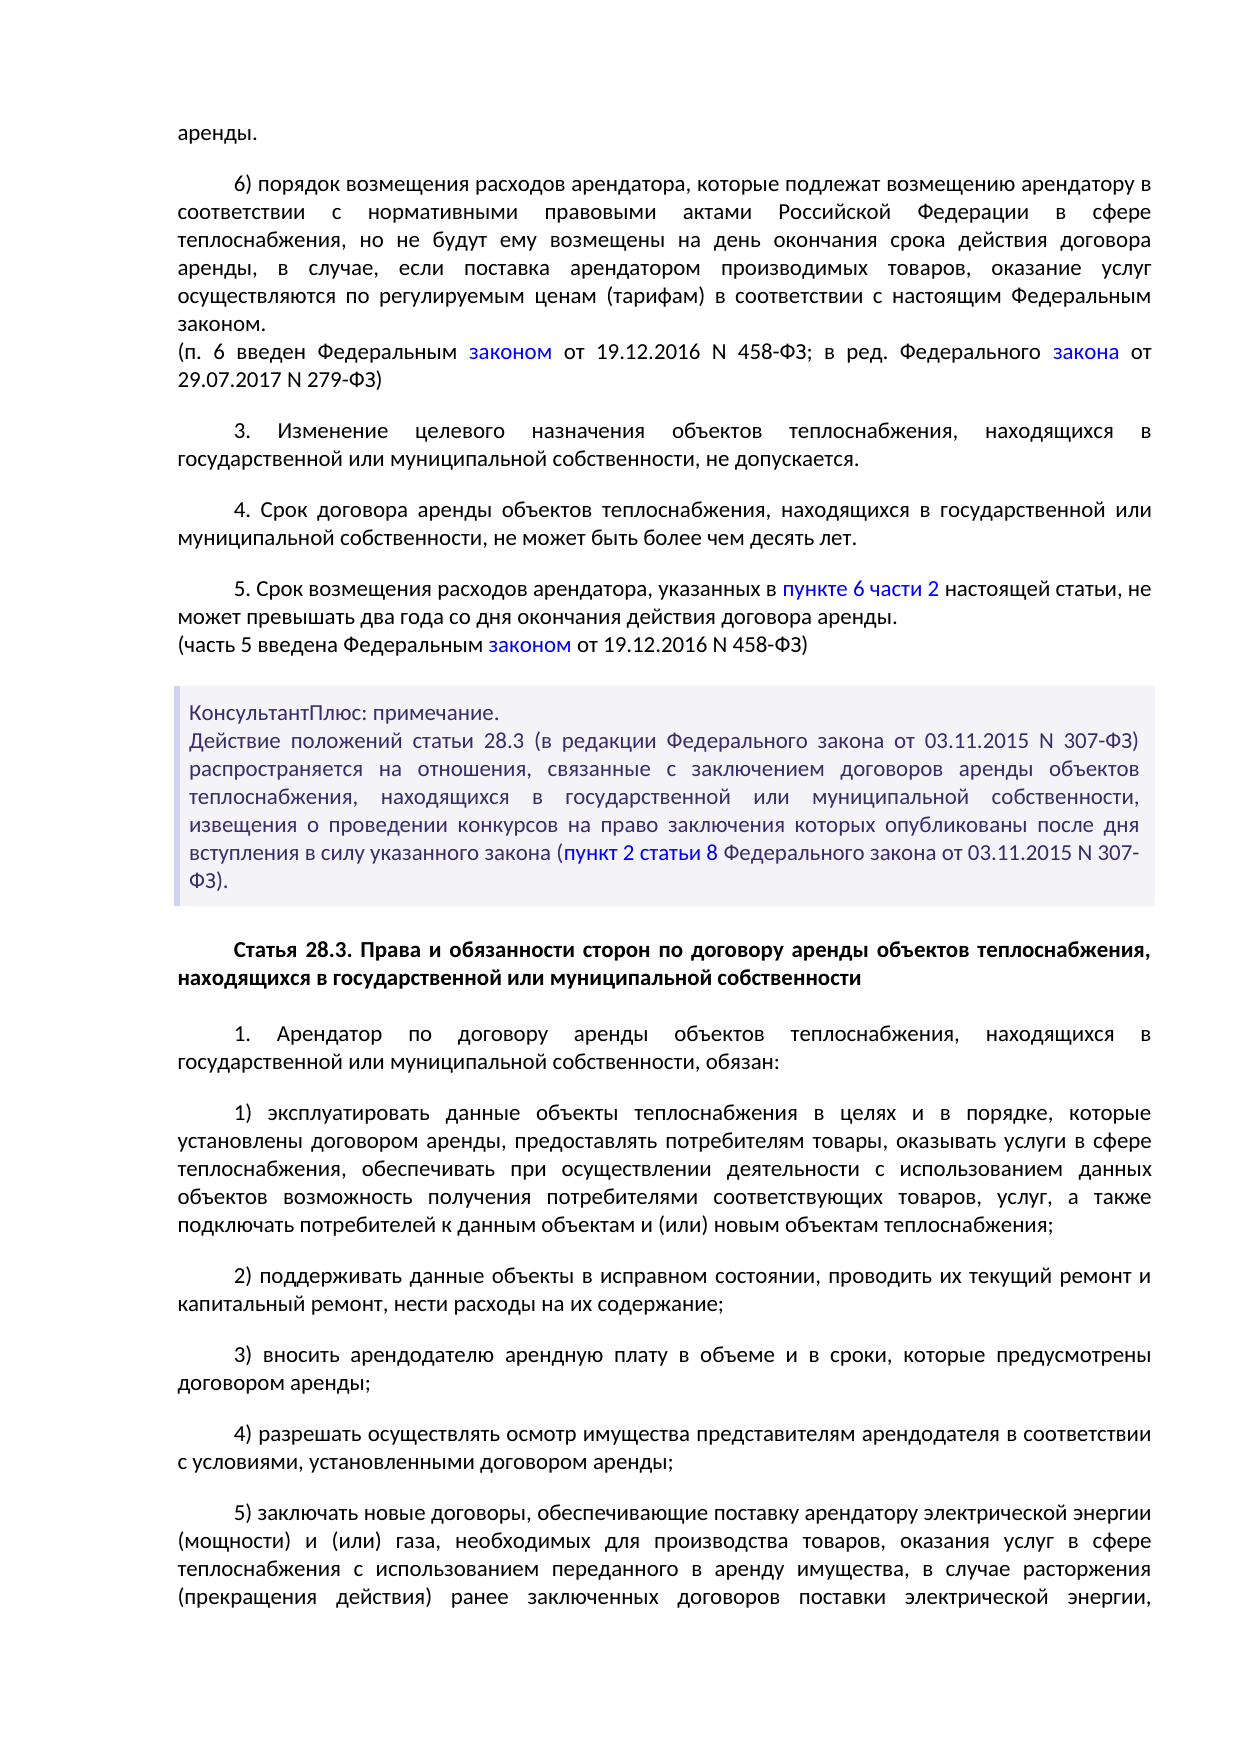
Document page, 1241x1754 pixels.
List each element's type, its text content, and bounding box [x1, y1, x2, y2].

text 4) разрешать осуществлять осмотр имущества представителям арендодателя в соответствии с условиями, установленными договором аренды; [177, 1419, 1152, 1475]
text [177, 118, 1152, 146]
text 1. Арендатор по договору аренды объектов теплоснабжения, находящихся в государственной или муниципальной собственности, обязан: [177, 1019, 1152, 1075]
title Статья 28.3. Права и обязанности сторон по договору аренды объектов теплоснабжения, находящихся в государственной или муниципальной собственности [177, 935, 1152, 991]
text 1) эксплуатировать данные объекты теплоснабжения в целях и в порядке, которые установлены договором аренды, предоставлять потребителям товары, оказывать услуги в сфере теплоснабжения, обеспечивать при осуществлении деятельности с использованием данных объектов возможность получения потребителями соответствующих товаров, услуг, а также подключать потребителей к данным объектам и (или) новым объектам теплоснабжения; [177, 1098, 1152, 1238]
table_header КонсультантПлюс: примечание. Действие положений статьи 28.3 (в редакции Федерального закона от 03.11.2015 N 307-ФЗ) распространяется на отношения, связанные с заключением договоров аренды объектов теплоснабжения, находящихся в государственной или муниципальной собственности, извещения о проведении конкурсов на право заключения которых опубликованы после дня вступления в силу указанного закона (пункт 2 статьи 8 Федерального закона от 03.11.2015 N 307-ФЗ). [180, 686, 1149, 906]
text 4. Срок договора аренды объектов теплоснабжения, находящихся в государственной или муниципальной собственности, не может быть более чем десять лет. [177, 495, 1152, 551]
text (часть 5 введена Федеральным законом от 19.12.2016 N 458-ФЗ) [177, 630, 1152, 658]
text 5. Срок возмещения расходов арендатора, указанных в пункте 6 части 2 настоящей статьи, не может превышать два года со дня окончания действия договора аренды. [177, 574, 1152, 630]
text 6) порядок возмещения расходов арендатора, которые подлежат возмещению арендатору в соответствии с нормативными правовыми актами Российской Федерации в сфере теплоснабжения, но не будут ему возмещены на день окончания срока действия договора аренды, в случае, если поставка арендатором производимых товаров, оказание услуг осуществляются по регулируемым ценам (тарифам) в соответствии с настоящим Федеральным законом. [177, 169, 1152, 337]
text 3. Изменение целевого назначения объектов теплоснабжения, находящихся в государственной или муниципальной собственности, не допускается. [177, 416, 1152, 472]
text 2) поддерживать данные объекты в исправном состоянии, проводить их текущий ремонт и капитальный ремонт, нести расходы на их содержание; [177, 1261, 1152, 1317]
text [177, 1498, 1152, 1610]
text 3) вносить арендодателю арендную плату в объеме и в сроки, которые предусмотрены договором аренды; [177, 1340, 1152, 1396]
text (п. 6 введен Федеральным законом от 19.12.2016 N 458-ФЗ; в ред. Федерального закона от 29.07.2017 N 279-ФЗ) [177, 337, 1152, 393]
